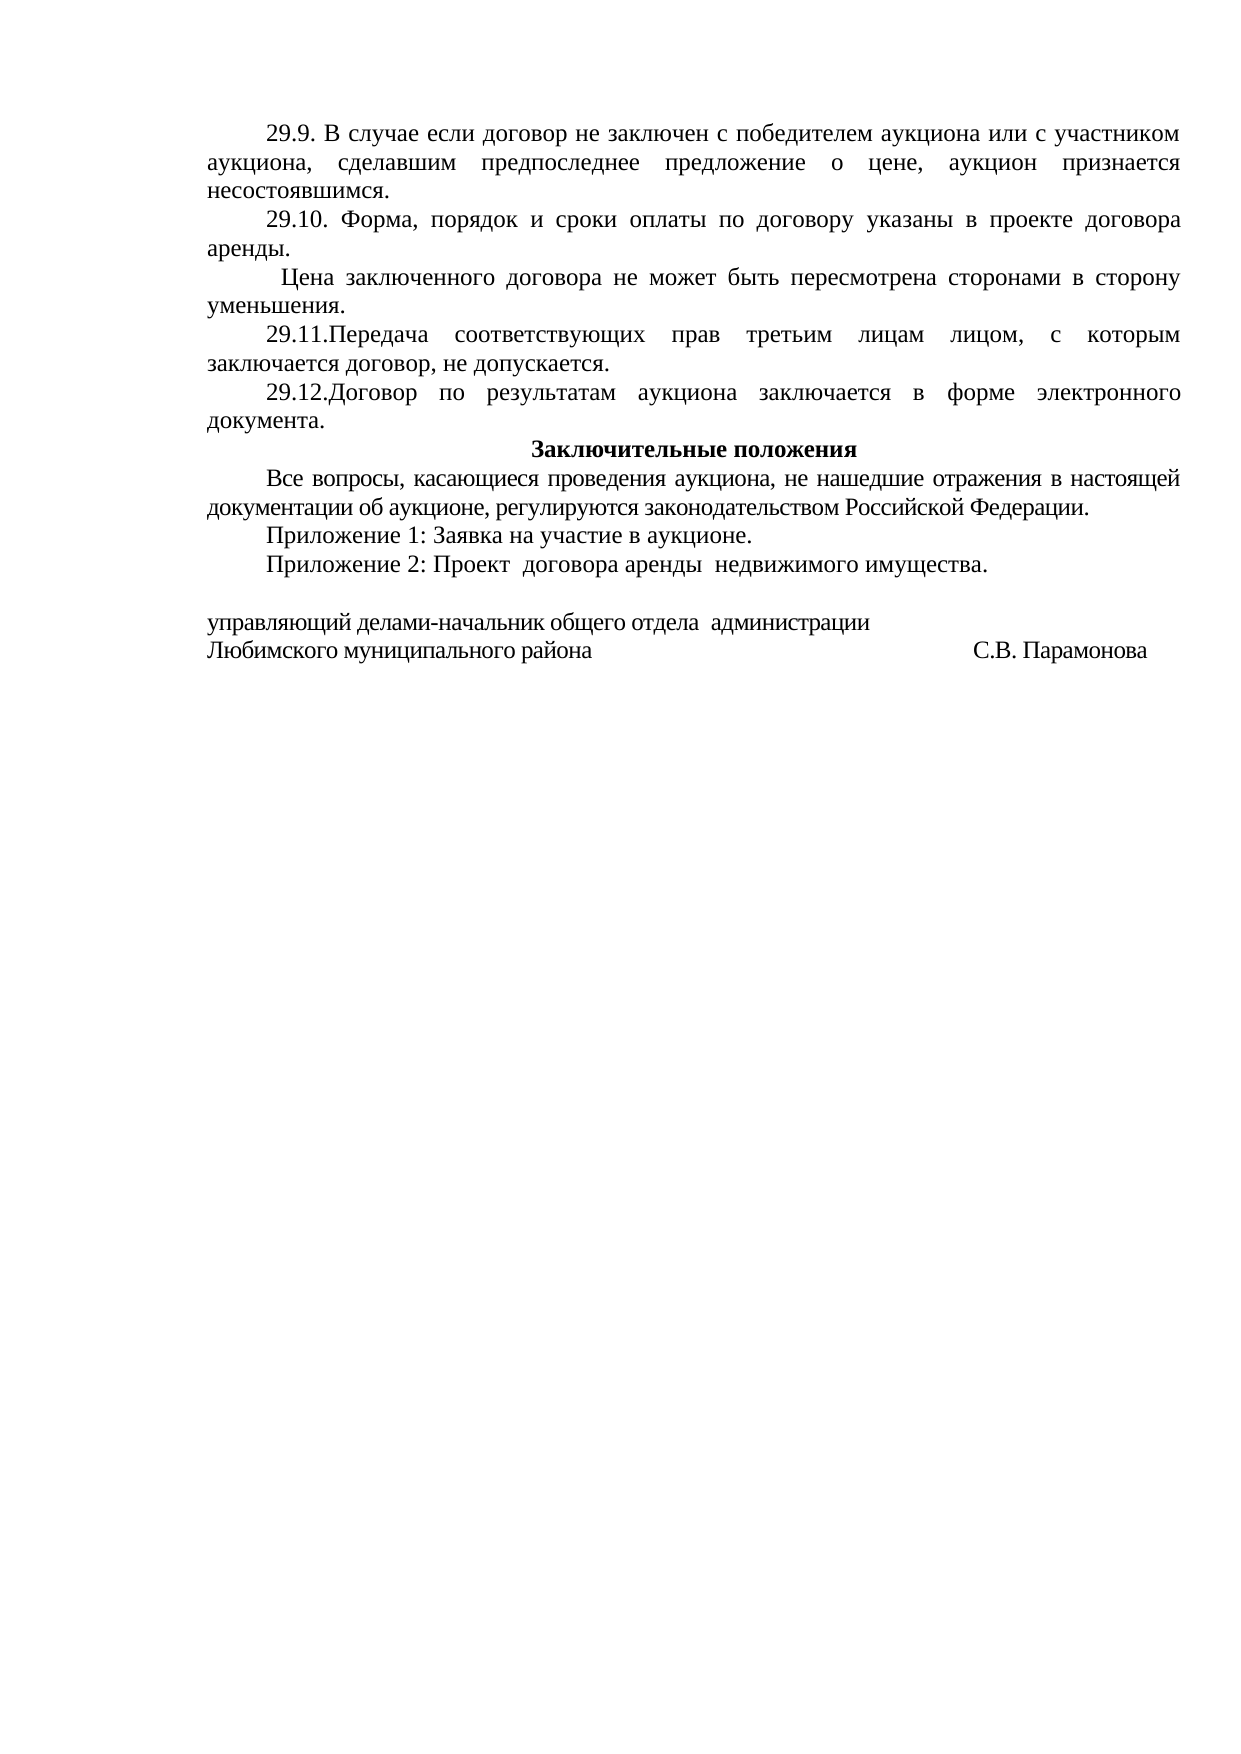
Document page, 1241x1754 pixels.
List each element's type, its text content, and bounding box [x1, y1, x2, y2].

text Приложение 2: Проект договора аренды недвижимого имущества. [207, 549, 1181, 578]
text Цена заключенного договора не может быть пересмотрена сторонами в сторону уменьшения. [207, 262, 1181, 319]
text 29.10. Форма, порядок и сроки оплаты по договору указаны в проекте договора аренды. [207, 204, 1181, 262]
text 29.12.Договор по результатам аукциона заключается в форме электронного документа. [207, 377, 1181, 434]
text Любимского муниципального района С.В. Парамонова [207, 636, 1181, 664]
text управляющий делами-начальник общего отдела администрации [207, 607, 1181, 636]
text Приложение 1: Заявка на участие в аукционе. [207, 521, 1181, 549]
text Все вопросы, касающиеся проведения аукциона, не нашедшие отражения в настоящей документации об аукционе, регулируются законодательством Российской Федерации. [207, 463, 1181, 521]
text 29.9. В случае если договор не заключен с победителем аукциона или с участником аукциона, сделавшим предпоследнее предложение о цене, аукцион признается несостоявшимся. [207, 118, 1181, 204]
text Заключительные положения [207, 434, 1181, 463]
text 29.11.Передача соответствующих прав третьим лицам лицом, с которым заключается договор, не допускается. [207, 319, 1181, 377]
